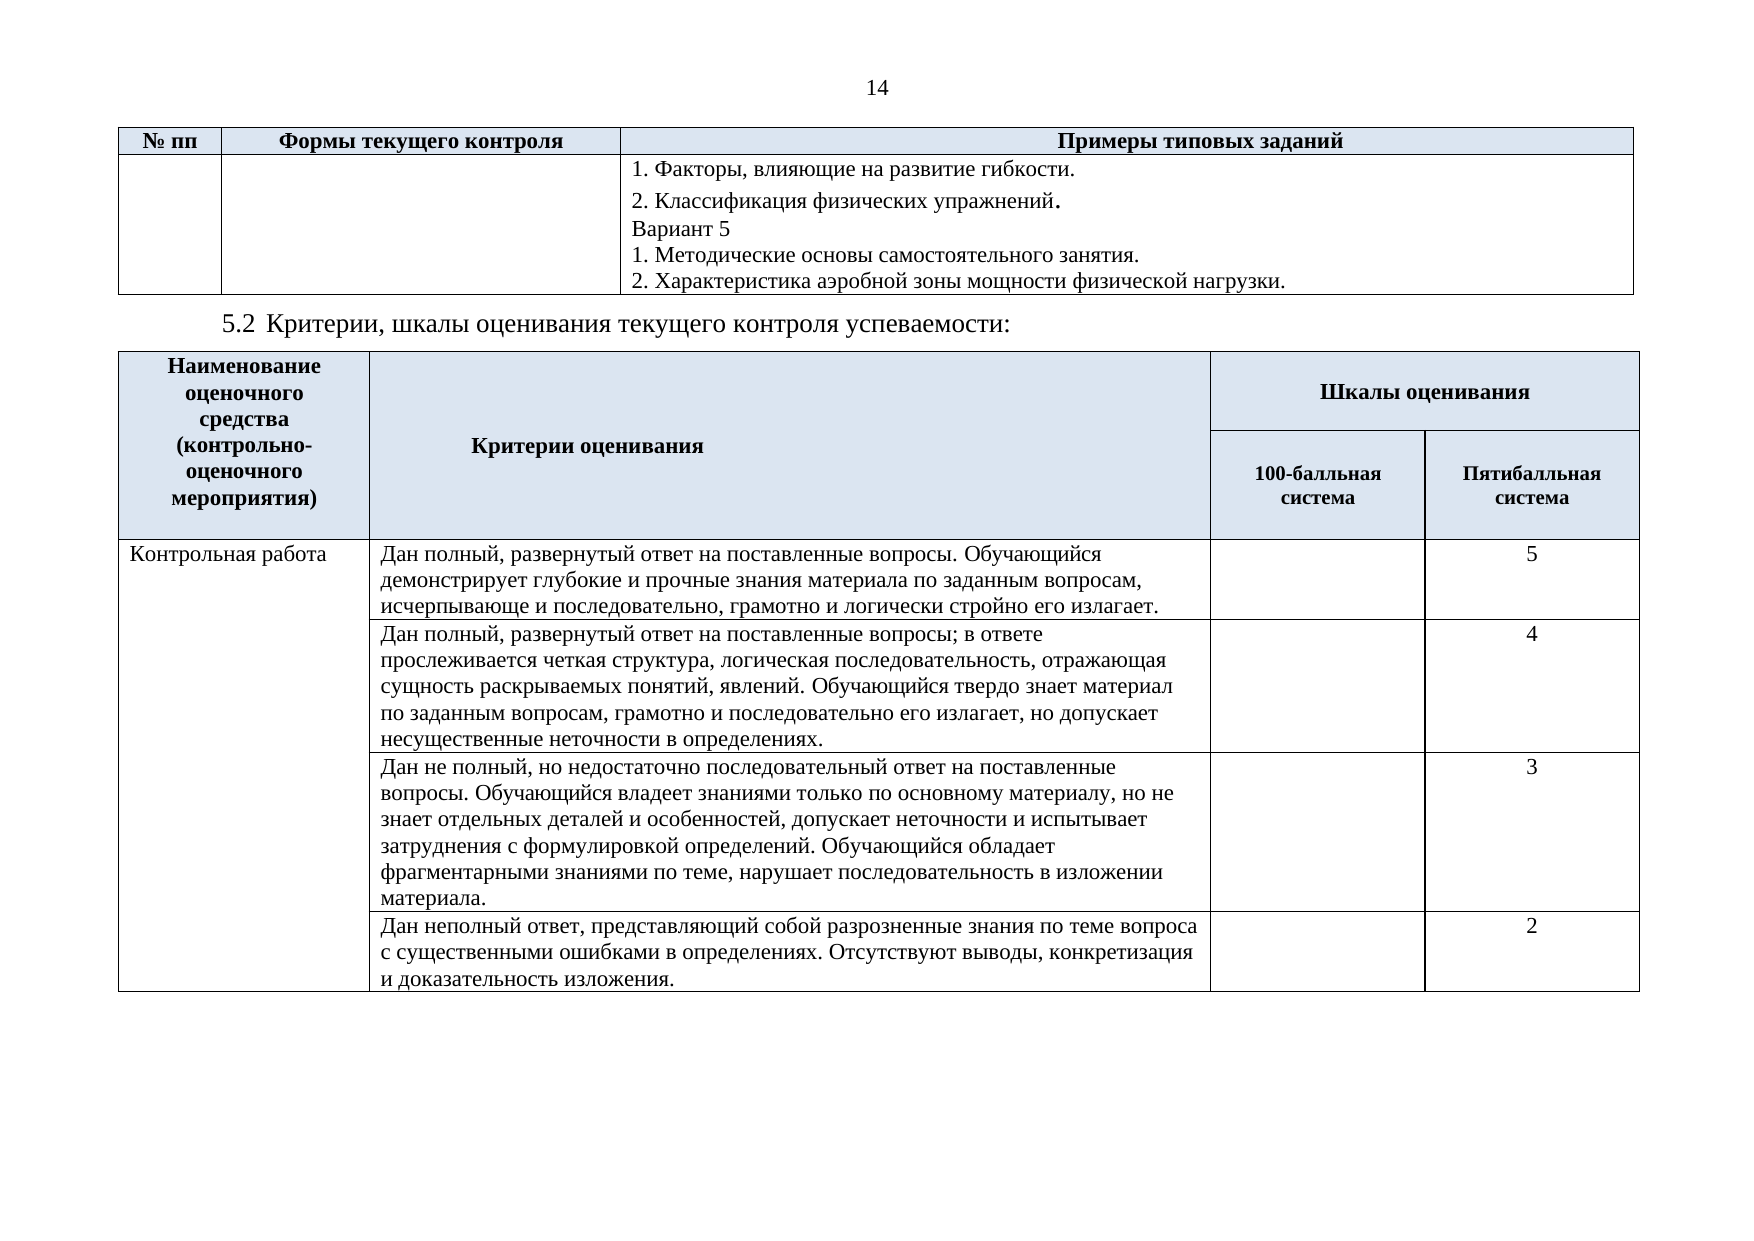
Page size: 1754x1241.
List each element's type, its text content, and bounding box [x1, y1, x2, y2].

table_header № пп [119, 128, 221, 154]
table_cell 4 [1426, 620, 1639, 752]
table_cell 100-балльная система [1211, 431, 1424, 539]
table_cell Дан полный, развернутый ответ на поставленные вопросы. Обучающийся демонстрирует глубокие и прочные знания материала по заданным вопросам, исчерпывающе и последовательно, грамотно и логически стройно его излагает. [370, 540, 1210, 619]
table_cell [621, 155, 1633, 294]
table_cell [222, 155, 620, 294]
table_cell 2 [1426, 912, 1639, 991]
table_cell Дан полный, развернутый ответ на поставленные вопросы; в ответе прослеживается четкая структура, логическая последовательность, отражающая сущность раскрываемых понятий, явлений. Обучающийся твердо знает материал по заданным вопросам, грамотно и последовательно его излагает, но допускает несущественные неточности в определениях. [370, 620, 1210, 752]
table_cell [1211, 912, 1424, 991]
table_cell [1211, 540, 1424, 619]
table_header Примеры типовых заданий [621, 128, 1633, 154]
table_cell 3 [1426, 753, 1639, 911]
table_cell Дан не полный, но недостаточно последовательный ответ на поставленные вопросы. Обучающийся владеет знаниями только по основному материалу, но не знает отдельных деталей и особенностей, допускает неточности и испытывает затруднения с формулировкой определений. Обучающийся обладает фрагментарными знаниями по теме, нарушает последовательность в изложении материала. [370, 753, 1210, 911]
table_header Критерии оценивания [370, 352, 1210, 539]
table_cell Пятибалльная система [1426, 431, 1639, 539]
subtitle Критерии, шкалы оценивания текущего контроля успеваемости: [222, 307, 1636, 339]
table_cell [1211, 753, 1424, 911]
table_cell Контрольная работа [119, 540, 369, 991]
table_header Шкалы оценивания [1211, 352, 1639, 430]
table_header Формы текущего контроля [222, 128, 620, 154]
table_header Наименование оценочного средства (контрольно-оценочного мероприятия) [119, 352, 369, 539]
table_cell Дан неполный ответ, представляющий собой разрозненные знания по теме вопроса с существенными ошибками в определениях. Отсутствуют выводы, конкретизация и доказательность изложения. [370, 912, 1210, 991]
table_cell 5 [1426, 540, 1639, 619]
table_cell [1211, 620, 1424, 752]
table_cell [119, 155, 221, 294]
